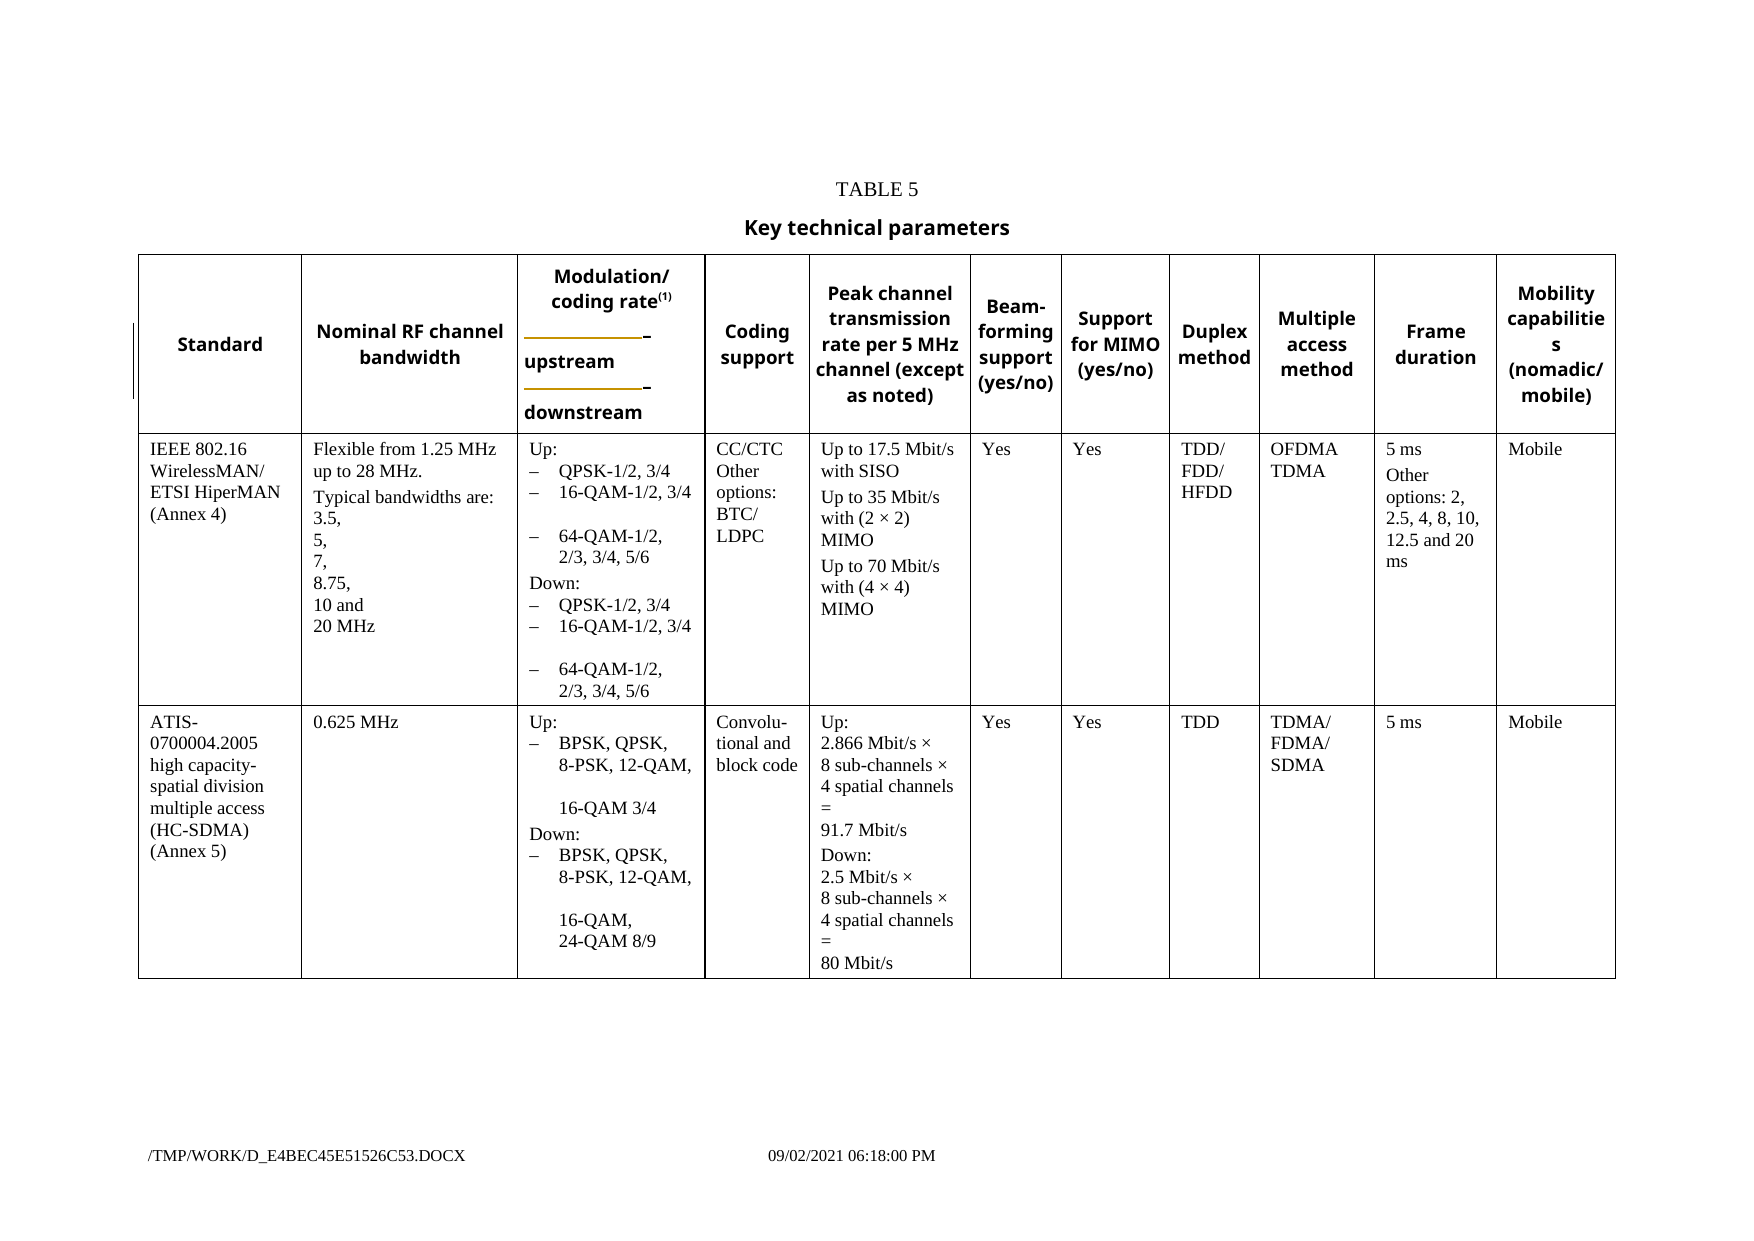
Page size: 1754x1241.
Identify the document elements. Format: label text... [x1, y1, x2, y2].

table_cell 5 ms Other options: 2, 2.5, 4, 8, 10, 12.5 and 20 ms [1375, 434, 1496, 705]
table_cell 5 ms [1375, 706, 1496, 978]
table_cell Up: – BPSK, QPSK, 8-PSK, 12-QAM, 16-QAM 3/4 Down: – BPSK, QPSK, 8-PSK, 12-QAM, 16-QAM, 24-QAM 8/9 [518, 706, 704, 978]
table_cell Convolu-tional and block code [706, 706, 809, 978]
table_cell Mobile [1497, 434, 1615, 705]
table_header Nominal RF channel bandwidth [302, 255, 517, 433]
table_cell Yes [971, 434, 1061, 705]
table_cell Yes [971, 706, 1061, 978]
table_cell ATIS-0700004.2005 high capacity-spatial division multiple access (HC-SDMA) (Annex 5) [139, 706, 301, 978]
table_cell Up: 2.866 Mbit/s × 8 sub-channels × 4 spatial channels = 91.7 Mbit/s Down: 2.5 Mbit/s × 8 sub-channels × 4 spatial channels = 80 Mbit/s [810, 706, 970, 978]
table_cell Up to 17.5 Mbit/s with SISO Up to 35 Mbit/s with (2 × 2) MIMO Up to 70 Mbit/s with (4 × 4) MIMO [810, 434, 970, 705]
table_cell Yes [1062, 706, 1169, 978]
table_header Beam-forming support (yes/no) [971, 255, 1061, 433]
table_cell TDD [1170, 706, 1259, 978]
table_cell 0.625 MHz [302, 706, 517, 978]
table_header Coding support [706, 255, 809, 433]
table_cell TDD/ FDD/ HFDD [1170, 434, 1259, 705]
table_cell Mobile [1497, 706, 1615, 978]
table_header Multiple access method [1260, 255, 1374, 433]
table_header Peak channel transmission rate per 5 MHz channel (except as noted) [810, 255, 970, 433]
table_cell Flexible from 1.25 MHz up to 28 MHz. Typical bandwidths are: 3.5, 5, 7, 8.75, 10 and 20 MHz [302, 434, 517, 705]
table_header Support for MIMO (yes/no) [1062, 255, 1169, 433]
table_cell CC/CTC Other options: BTC/ LDPC [706, 434, 809, 705]
table_header Duplex method [1170, 255, 1259, 433]
table_cell Up: – QPSK-1/2, 3/4 – 16-QAM-1/2, 3/4 – 64-QAM-1/2, 2/3, 3/4, 5/6 Down: – QPSK-1/2, 3/4 – 16-QAM-1/2, 3/4 – 64-QAM-1/2, 2/3, 3/4, 5/6 [518, 434, 704, 705]
table_header Frame duration [1375, 255, 1496, 433]
table_cell OFDMA TDMA [1260, 434, 1374, 705]
table_header Standard [139, 255, 301, 433]
text TABLE 5 [148, 176, 1606, 201]
table_cell IEEE 802.16 WirelessMAN/ ETSI HiperMAN (Annex 4) [139, 434, 301, 705]
table_cell TDMA/FDMA/ SDMA [1260, 706, 1374, 978]
title Key technical parameters [148, 213, 1606, 241]
table_header Mobility capabilities (nomadic/ mobile) [1497, 255, 1615, 433]
table_header Modulation/ coding rate(1) – upstream – downstream [518, 255, 704, 433]
table_cell Yes [1062, 434, 1169, 705]
